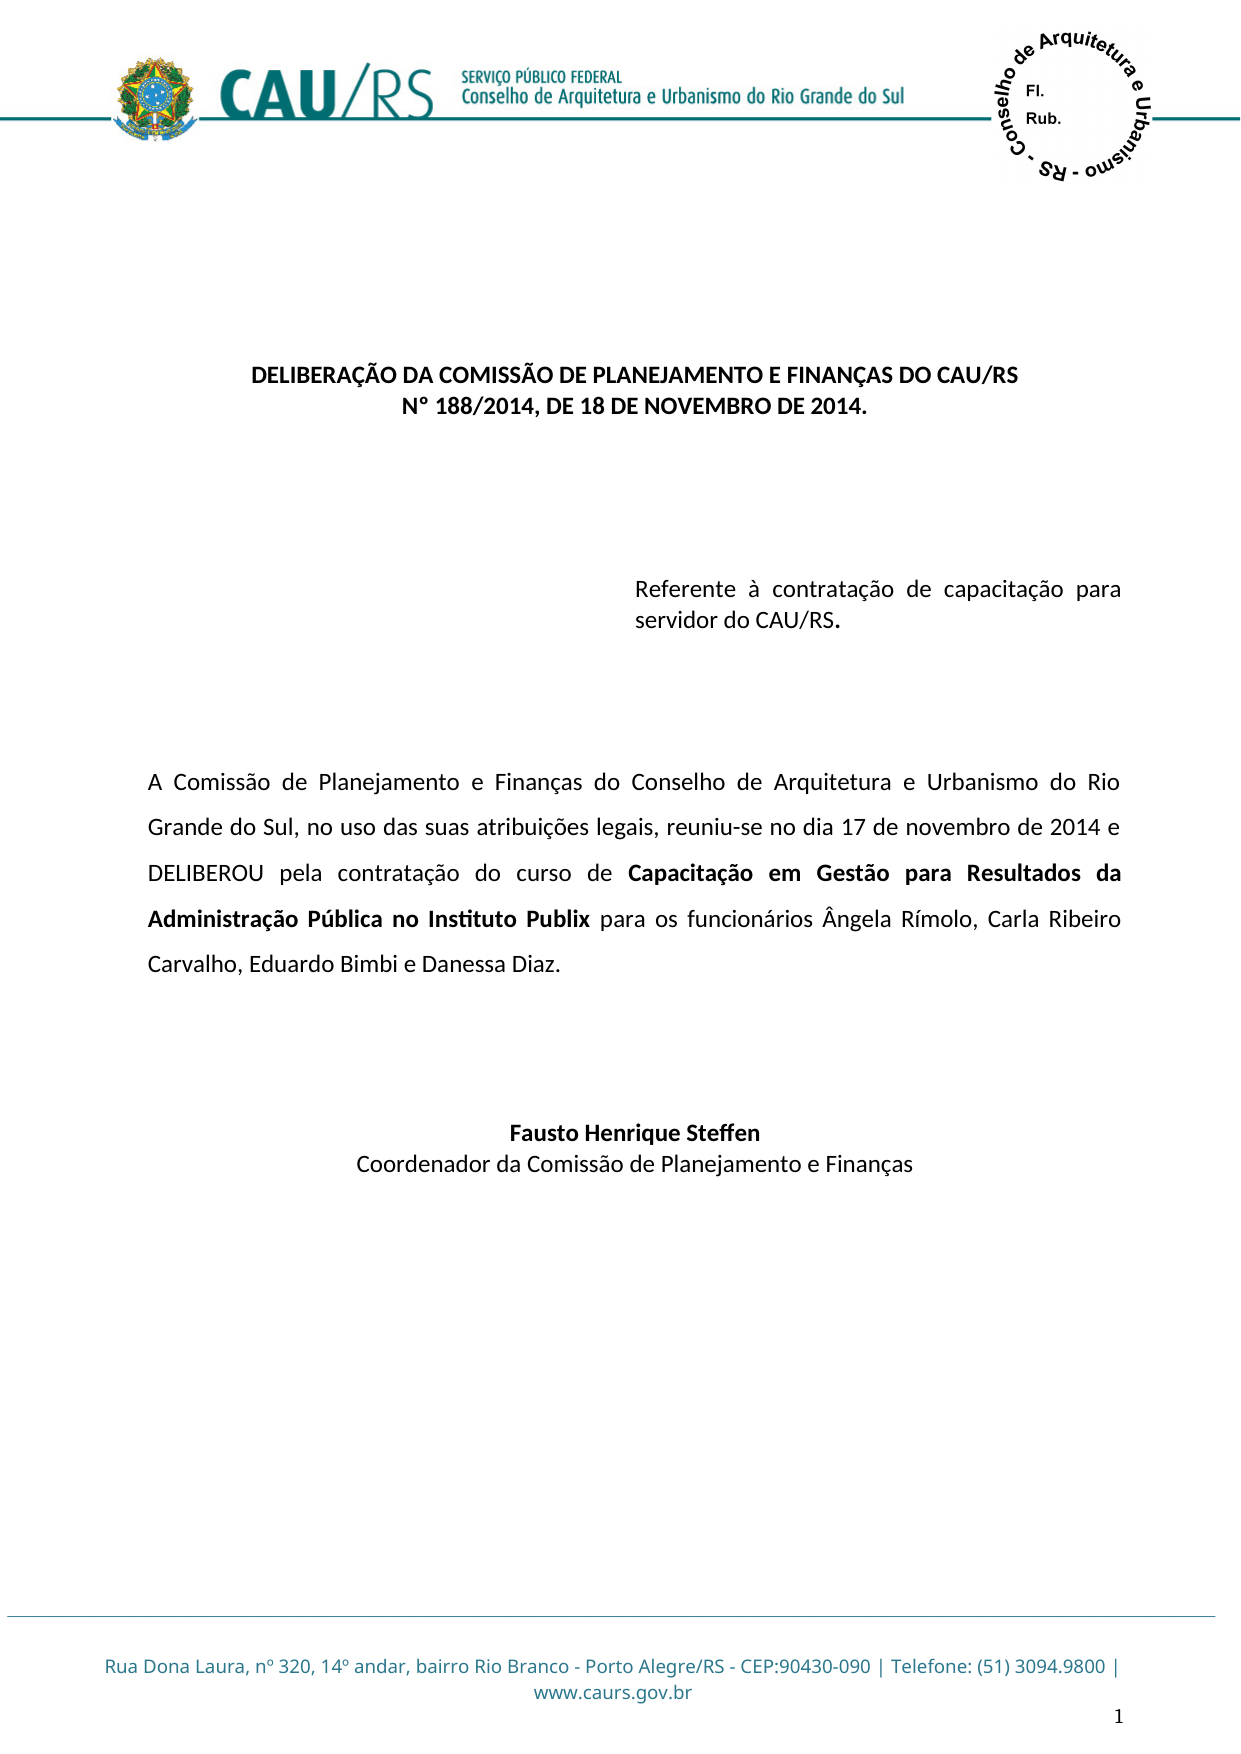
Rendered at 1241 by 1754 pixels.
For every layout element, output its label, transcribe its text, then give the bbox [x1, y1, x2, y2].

text Fausto Henrique Steffen [148, 1117, 1122, 1148]
text Nº 188/2014, DE 18 DE NOVEMBRO DE 2014. [148, 390, 1122, 420]
picture [0, 0, 1241, 183]
text Referente à contratação de capacitação para servidor do CAU/RS. [635, 574, 1122, 635]
text DELIBERAÇÃO DA COMISSÃO DE PLANEJAMENTO E FINANÇAS DO CAU/RS [148, 359, 1122, 390]
text Coordenador da Comissão de Planejamento e Finanças [148, 1148, 1122, 1179]
text A Comissão de Planejamento e Finanças do Conselho de Arquitetura e Urbanismo do Rio Grande do Sul, no uso das suas atribuições legais, reuniu-se no dia 17 de novembro de 2014 e DELIBEROU pela contratação do curso de Capacitação em Gestão para Resultados da Administração Pública no Instituto Publix para os funcionários Ângela Rímolo, Carla Ribeiro Carvalho, Eduardo Bimbi e Danessa Diaz. [148, 766, 1122, 979]
